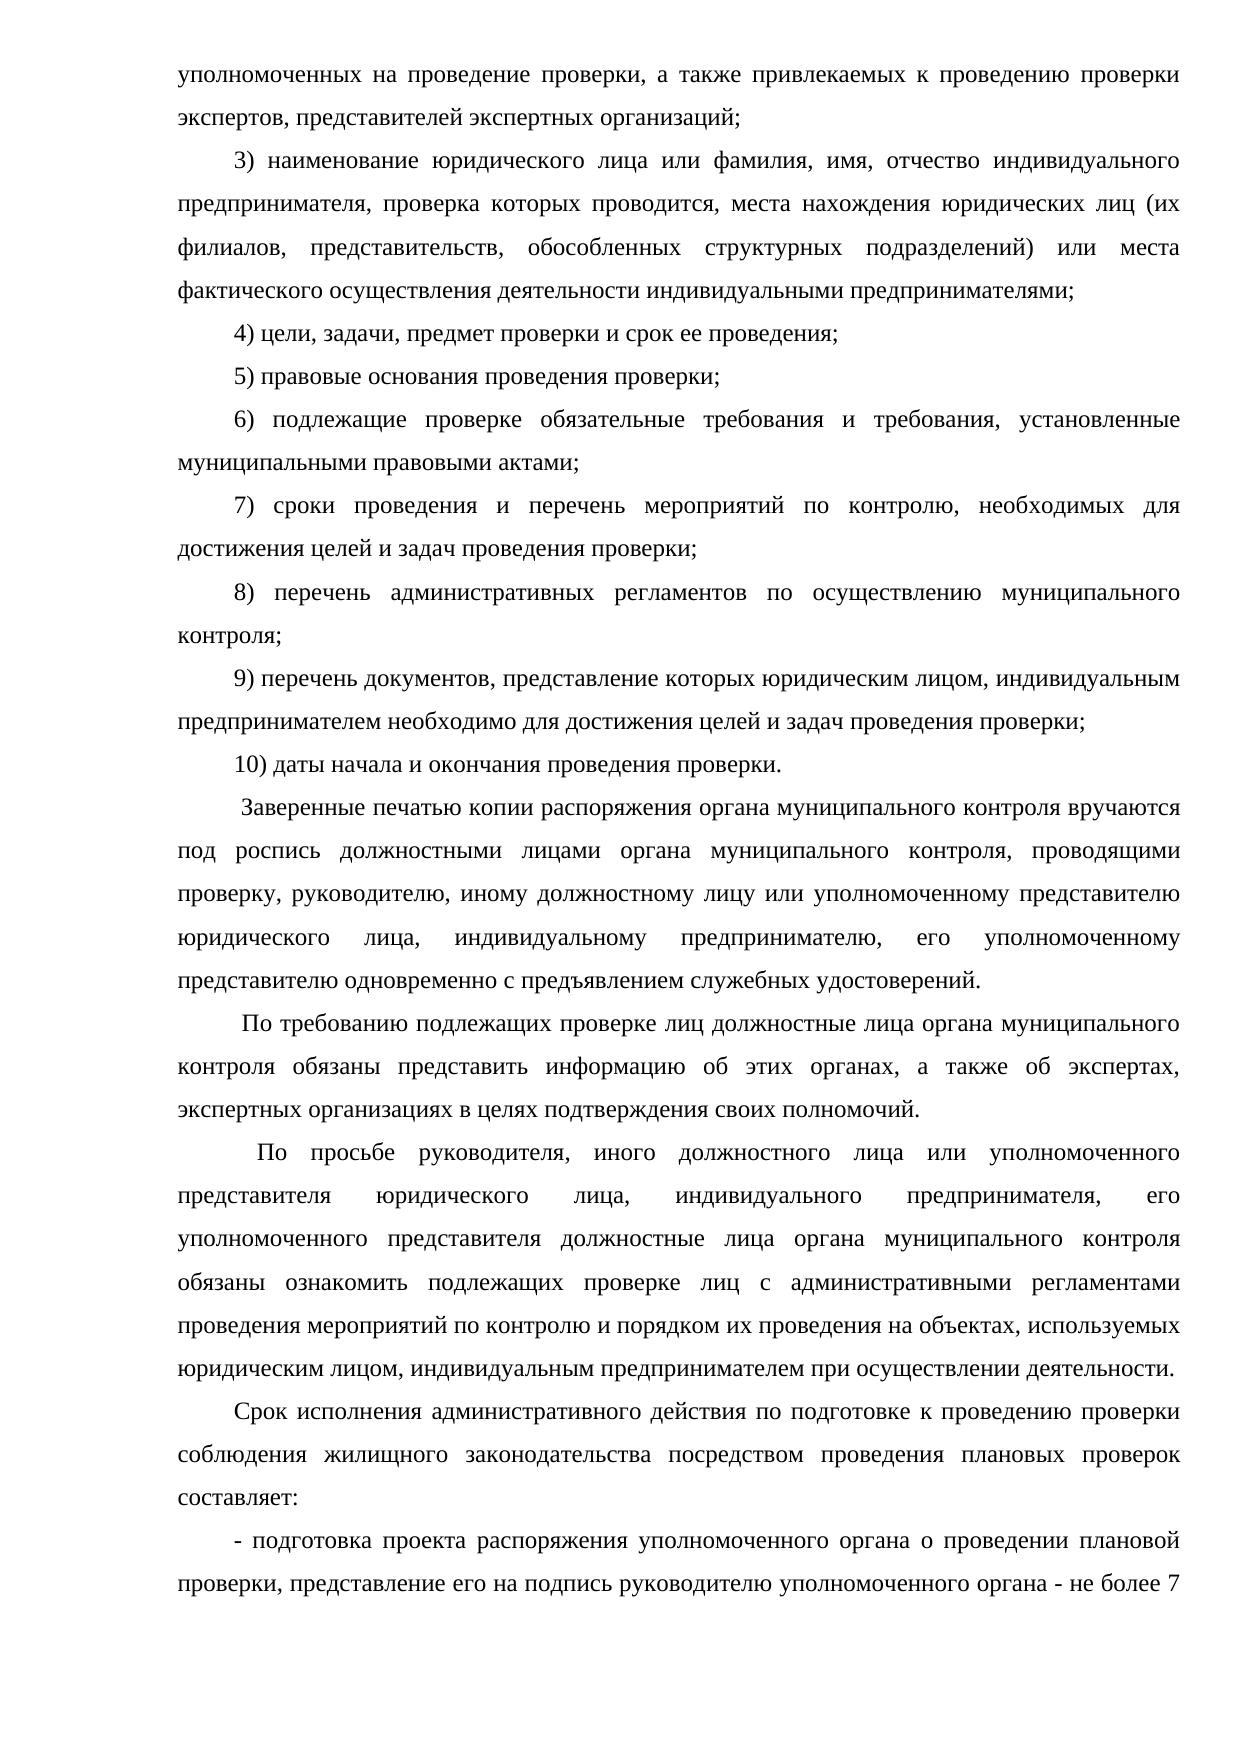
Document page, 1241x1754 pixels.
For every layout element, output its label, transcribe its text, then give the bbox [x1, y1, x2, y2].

text По требованию подлежащих проверке лиц должностные лица органа муниципального контроля обязаны представить информацию об этих органах, а также об экспертах, экспертных организациях в целях подтверждения своих полномочий. [177, 1008, 1181, 1123]
text 7) сроки проведения и перечень мероприятий по контролю, необходимых для достижения целей и задач проведения проверки; [177, 490, 1181, 562]
text Срок исполнения административного действия по подготовке к проведению проверки соблюдения жилищного законодательства посредством проведения плановых проверок составляет: [177, 1396, 1181, 1511]
text 4) цели, задачи, предмет проверки и срок ее проведения; [177, 318, 1181, 347]
text По просьбе руководителя, иного должностного лица или уполномоченного представителя юридического лица, индивидуального предпринимателя, его уполномоченного представителя должностные лица органа муниципального контроля обязаны ознакомить подлежащих проверке лиц с административными регламентами проведения мероприятий по контролю и порядком их проведения на объектах, используемых юридическим лицом, индивидуальным предпринимателем при осуществлении деятельности. [177, 1137, 1181, 1382]
text 3) наименование юридического лица или фамилия, имя, отчество индивидуального предпринимателя, проверка которых проводится, места нахождения юридических лиц (их филиалов, представительств, обособленных структурных подразделений) или места фактического осуществления деятельности индивидуальными предпринимателями; [177, 145, 1181, 303]
text 8) перечень административных регламентов по осуществлению муниципального контроля; [177, 577, 1181, 648]
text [177, 1525, 1181, 1597]
text 10) даты начала и окончания проведения проверки. [177, 749, 1181, 778]
text 6) подлежащие проверке обязательные требования и требования, установленные муниципальными правовыми актами; [177, 404, 1181, 476]
text 9) перечень документов, представление которых юридическим лицом, индивидуальным предпринимателем необходимо для достижения целей и задач проведения проверки; [177, 663, 1181, 735]
text Заверенные печатью копии распоряжения органа муниципального контроля вручаются под роспись должностными лицами органа муниципального контроля, проводящими проверку, руководителю, иному должностному лицу или уполномоченному представителю юридического лица, индивидуальному предпринимателю, его уполномоченному представителю одновременно с предъявлением служебных удостоверений. [177, 792, 1181, 993]
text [177, 59, 1181, 131]
text 5) правовые основания проведения проверки; [177, 361, 1181, 390]
